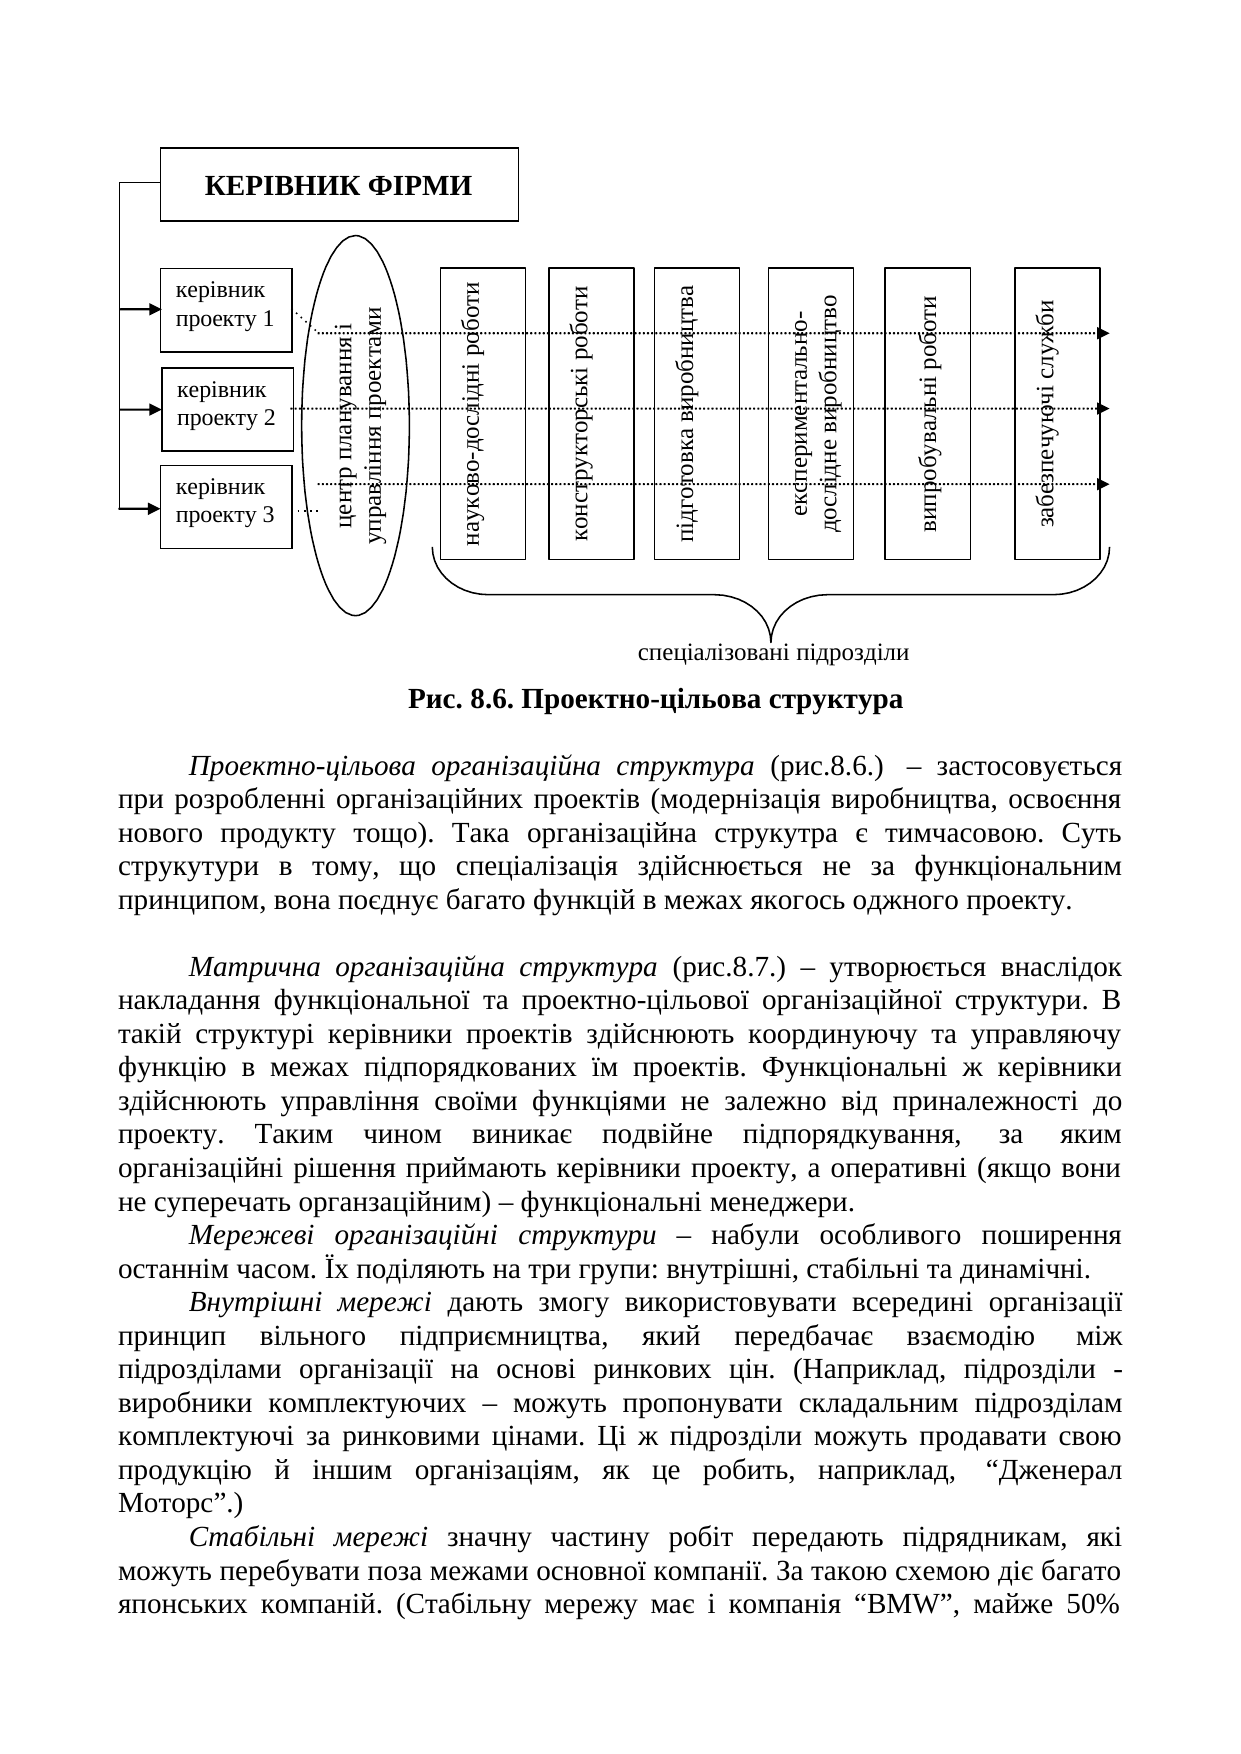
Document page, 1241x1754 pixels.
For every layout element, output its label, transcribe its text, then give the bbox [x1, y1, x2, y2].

text Матрична організаційна структура (рис.8.7.) – утворюється внаслідок накладання функціональної та проектно-цільової організаційної структури. В такій структурі керівники проектів здійснюють координуючу та управляючу функцію в межах підпорядкованих їм проектів. Функціональні ж керівники здійснюють управління своїми функціями не залежно від приналежності до проекту. Таким чином виникає подвійне підпорядкування, за яким організаційні рішення приймають керівники проекту, а оперативні (якщо вони не суперечать органзаційним) – функціональні менеджери. [118, 949, 1122, 1217]
text Мережеві організаційні структури – набули особливого поширення останнім часом. Їх поділяють на три групи: внутрішні, стабільні та динамічні. [118, 1217, 1122, 1284]
text Проектно-цільова організаційна структура (рис.8.6.) – застосовується при розробленні організаційних проектів (модернізація виробництва, освоєння нового продукту тощо). Така організаційна струкутра є тимчасовою. Суть струкутури в тому, що спеціалізація здійснюється не за функціональним принципом, вона поєднує багато функцій в межах якогось оджного проекту. [118, 748, 1122, 915]
text Внутрішні мережі дають змогу використовувати всередині організації принцип вільного підприємництва, який передбачає взаємодію між підрозділами організації на основі ринкових цін. (Наприклад, підрозділи - виробники комплектуючих – можуть пропонувати складальним підрозділам комплектуючі за ринковими цінами. Ці ж підрозділи можуть продавати свою продукцію й іншим організаціям, як це робить, наприклад, “Дженерал Моторс”.) [118, 1284, 1123, 1519]
text Стабільні мережі значну частину робіт передають підрядникам, які можуть перебувати поза межами основної компанії. За такою схемою діє багато японських компаній. (Стабільну мережу має і компанія “BMW”, майже 50% [118, 1519, 1122, 1620]
text спеціалізовані підрозділи [104, 637, 909, 665]
subtitle Рис. 8.6. Проектно-цільова структура [104, 681, 903, 714]
